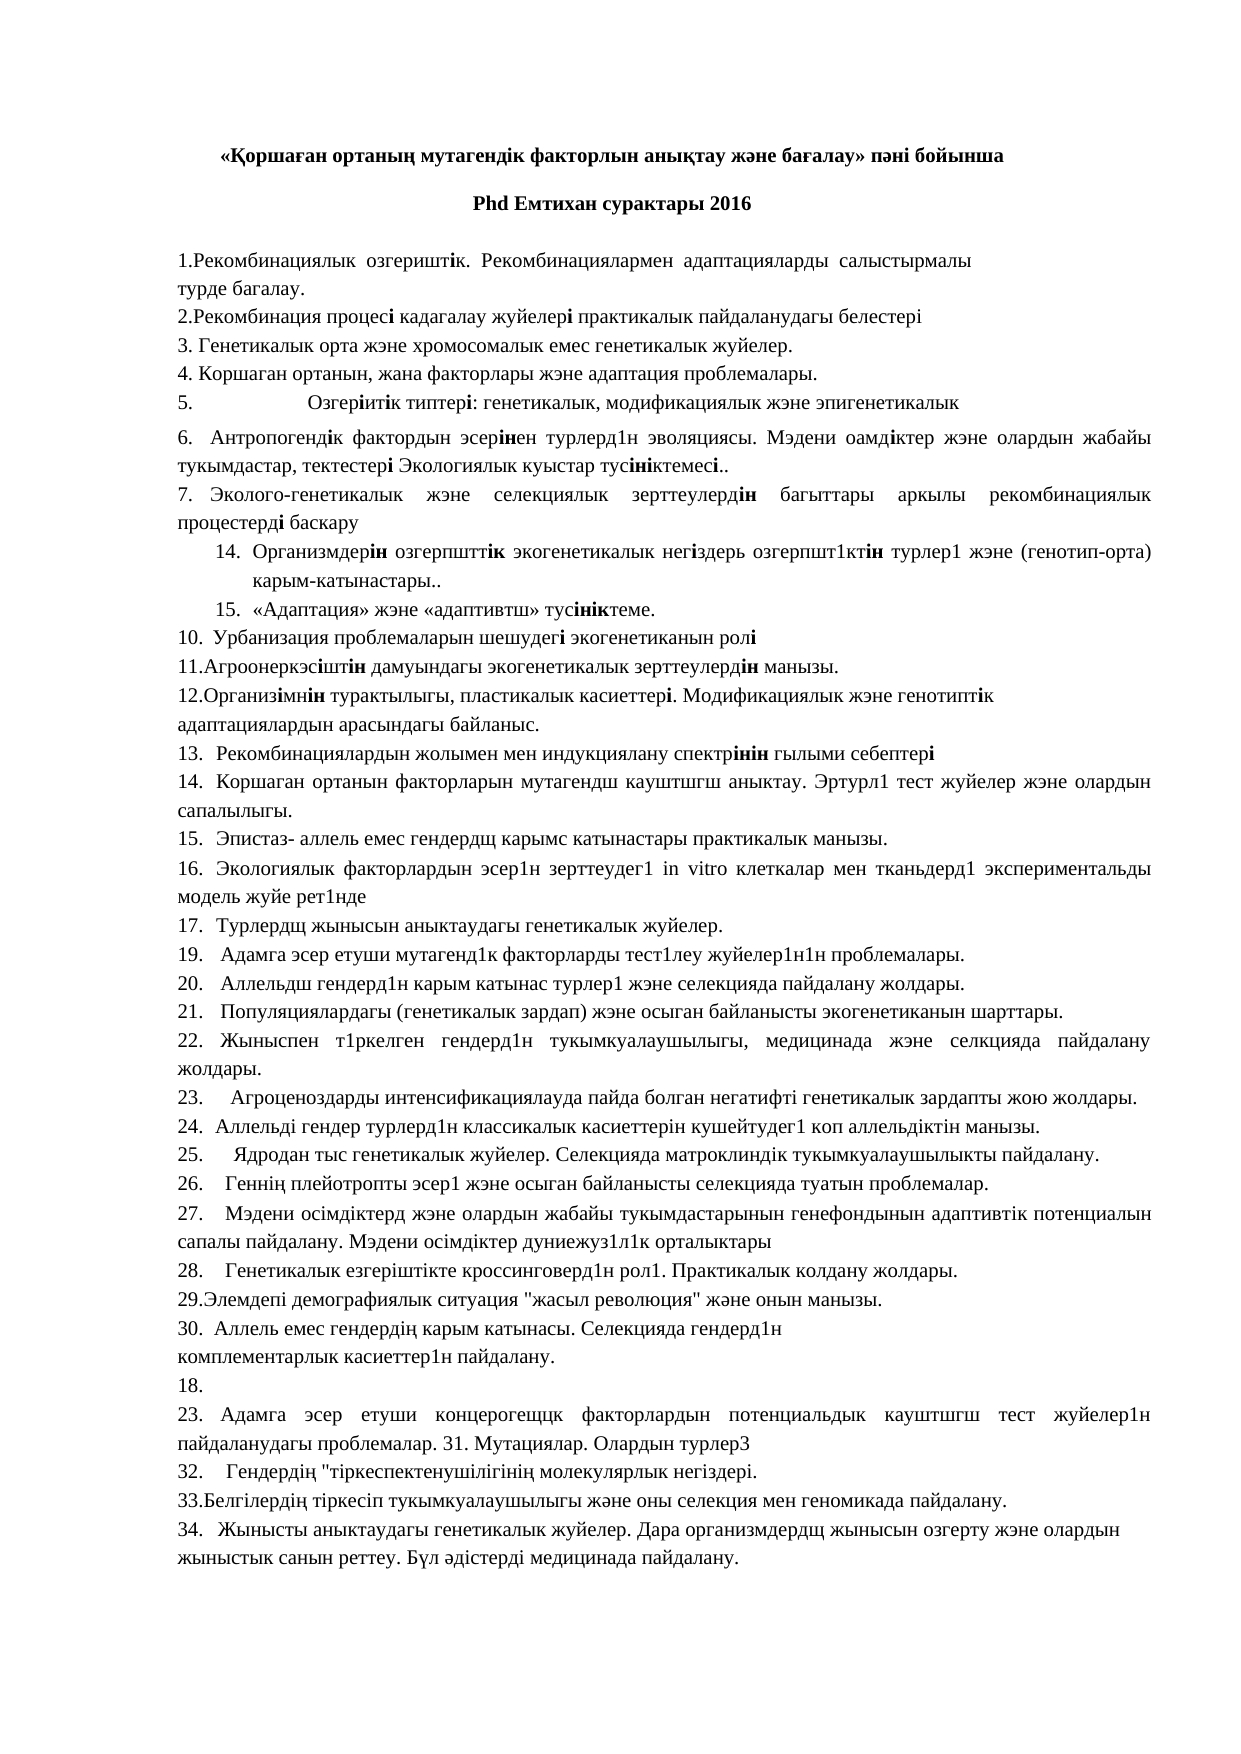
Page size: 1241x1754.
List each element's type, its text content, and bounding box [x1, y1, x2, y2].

text 11.Агроонеркэсіштін дамуындагы экогенетикалык зерттеулердін манызы. [177, 651, 1152, 679]
list Популяциялардагы (генетикалык зардап) жэне осыган байланысты экогенетиканын шарттары. [177, 996, 1152, 1024]
list Рекомбинациялардын жолымен мен индукциялану спектрінін гылыми себептері [177, 737, 1152, 766]
text 4. Коршаган ортанын, жана факторлары жэне адаптация проблемалары. [177, 358, 1152, 386]
list Генетикалык езгеріштікте кроссинговерд1н рол1. Практикалык колдану жолдары. [177, 1255, 1152, 1283]
text 24. Аллельді гендер турлерд1н классикалык касиеттерін кушейтудег1 коп аллельдіктін манызы. [177, 1111, 1152, 1139]
text «Қоршаған ортаның мутагендік факторлын анықтау және бағалау» пәні бойынша [177, 143, 1047, 167]
text 25. Ядродан тыс генетикалык жуйелер. Селекцияда матроклиндік тукымкуалаушылыкты пайдалану. [177, 1139, 1152, 1168]
text 29.Элемдепі демографиялык ситуация "жасыл революция" және онын манызы. [177, 1283, 1152, 1312]
list Адамга эсер етуши мутагенд1к факторларды тест1леу жуйелер1н1н проблемалары. [177, 939, 1152, 967]
list Адамга эсер етуши концерогещцк факторлардын потенциальдык кауштшгш тест жуйелер1н пайдаланудагы проблемалар. 31. Мутациялар. Олардын турлер3 [177, 1398, 1152, 1456]
text 10. Урбанизация проблемаларын шешудегі экогенетиканын ролі [177, 622, 1152, 650]
text 2.Рекомбинация процесі кадагалау жуйелері практикалык пайдаланудагы белестері [177, 301, 971, 329]
list Организмдерін озгерпшттік экогенетикалык негіздерь озгерпшт1ктін турлер1 жэне (генотип-орта) карым-катынастары.. [215, 536, 1152, 593]
text 3. Генетикалык орта жэне хромосомалык емес генетикалык жуйелер. [177, 330, 1152, 358]
list Эколого-генетикалык жэне селекциялык зерттеулердін багыттары аркылы рекомбинациялык процестерді баскару [177, 478, 1152, 536]
list Геннің плейотропты эсер1 жэне осыган байланысты селекцияда туатын проблемалар. [177, 1168, 1152, 1196]
list Озгеріитік типтері: генетикалык, модификациялык жэне эпигенетикалык [177, 386, 971, 416]
list Мэдени осімдіктерд жэне олардын жабайы тукымдастарынын генефондынын адаптивтік потенциалын сапалы пайдалану. Мэдени осімдіктер дуниежуз1л1к орталыктары [177, 1197, 1152, 1254]
list Турлердщ жынысын аныктаудагы генетикалык жуйелер. [177, 910, 1152, 938]
list Аллельдш гендерд1н карым катынас турлер1 жэне селекцияда пайдалану жолдары. [177, 967, 1152, 996]
text 23. Агроценоздарды интенсификациялауда пайда болган негатифті генетикалык зардапты жою жолдары. [177, 1081, 1152, 1110]
text 1.Рекомбинациялык озгериштік. Рекомбинациялармен адаптацияларды салыстырмалы турде багалау. [177, 245, 972, 301]
text Phd Емтихан сурактары 2016 [177, 191, 1047, 215]
text 30. Аллель емес гендердің карым катынасы. Селекцияда гендерд1н [177, 1312, 1152, 1341]
list Жыныспен т1ркелген гендерд1н тукымкуалаушылыгы, медицинада жэне селкцияда пайдалану жолдары. [177, 1024, 1152, 1081]
text 34. Жынысты аныктаудагы генетикалык жуйелер. Дара организмдердщ жынысын озгерту жэне олардын жыныстык санын реттеу. Бүл әдістерді медицинада пайдалану. [177, 1514, 1152, 1570]
list Антропогендік фактордын эсерінен турлерд1н эволяциясы. Мэдени оамдіктер жэне олардын жабайы тукымдастар, тектестері Экологиялык куыстар тусініктемесі.. [177, 421, 1152, 478]
list Экологиялык факторлардын эсер1н зерттеудег1 in vitro клеткалар мен тканьдерд1 экспериментальды модель жуйе рет1нде [177, 852, 1152, 909]
list Эпистаз- аллель емес гендердщ карымс катынастары практикалык манызы. [177, 823, 1152, 852]
list Коршаган ортанын факторларын мутагендш кауштшгш аныктау. Эртурл1 тест жуйелер жэне олардын сапалылыгы. [177, 766, 1152, 823]
text 32. Гендердің "тіркеспектенушілігінің молекулярлык негіздері. [177, 1456, 1152, 1484]
text комплементарлык касиеттер1н пайдалану. [177, 1341, 922, 1369]
text 12.Организімнін турактылыгы, пластикалык касиеттері. Модификациялык жэне генотиптік адаптациялардын арасындагы байланыс. [177, 680, 1152, 737]
list «Адаптация» жэне «адаптивтш» тусініктеме. [215, 593, 1152, 622]
text 33.Белгілердің тіркесіп тукымкуалаушылыгы және оны селекция мен геномикада пайдалану. [177, 1485, 1152, 1513]
